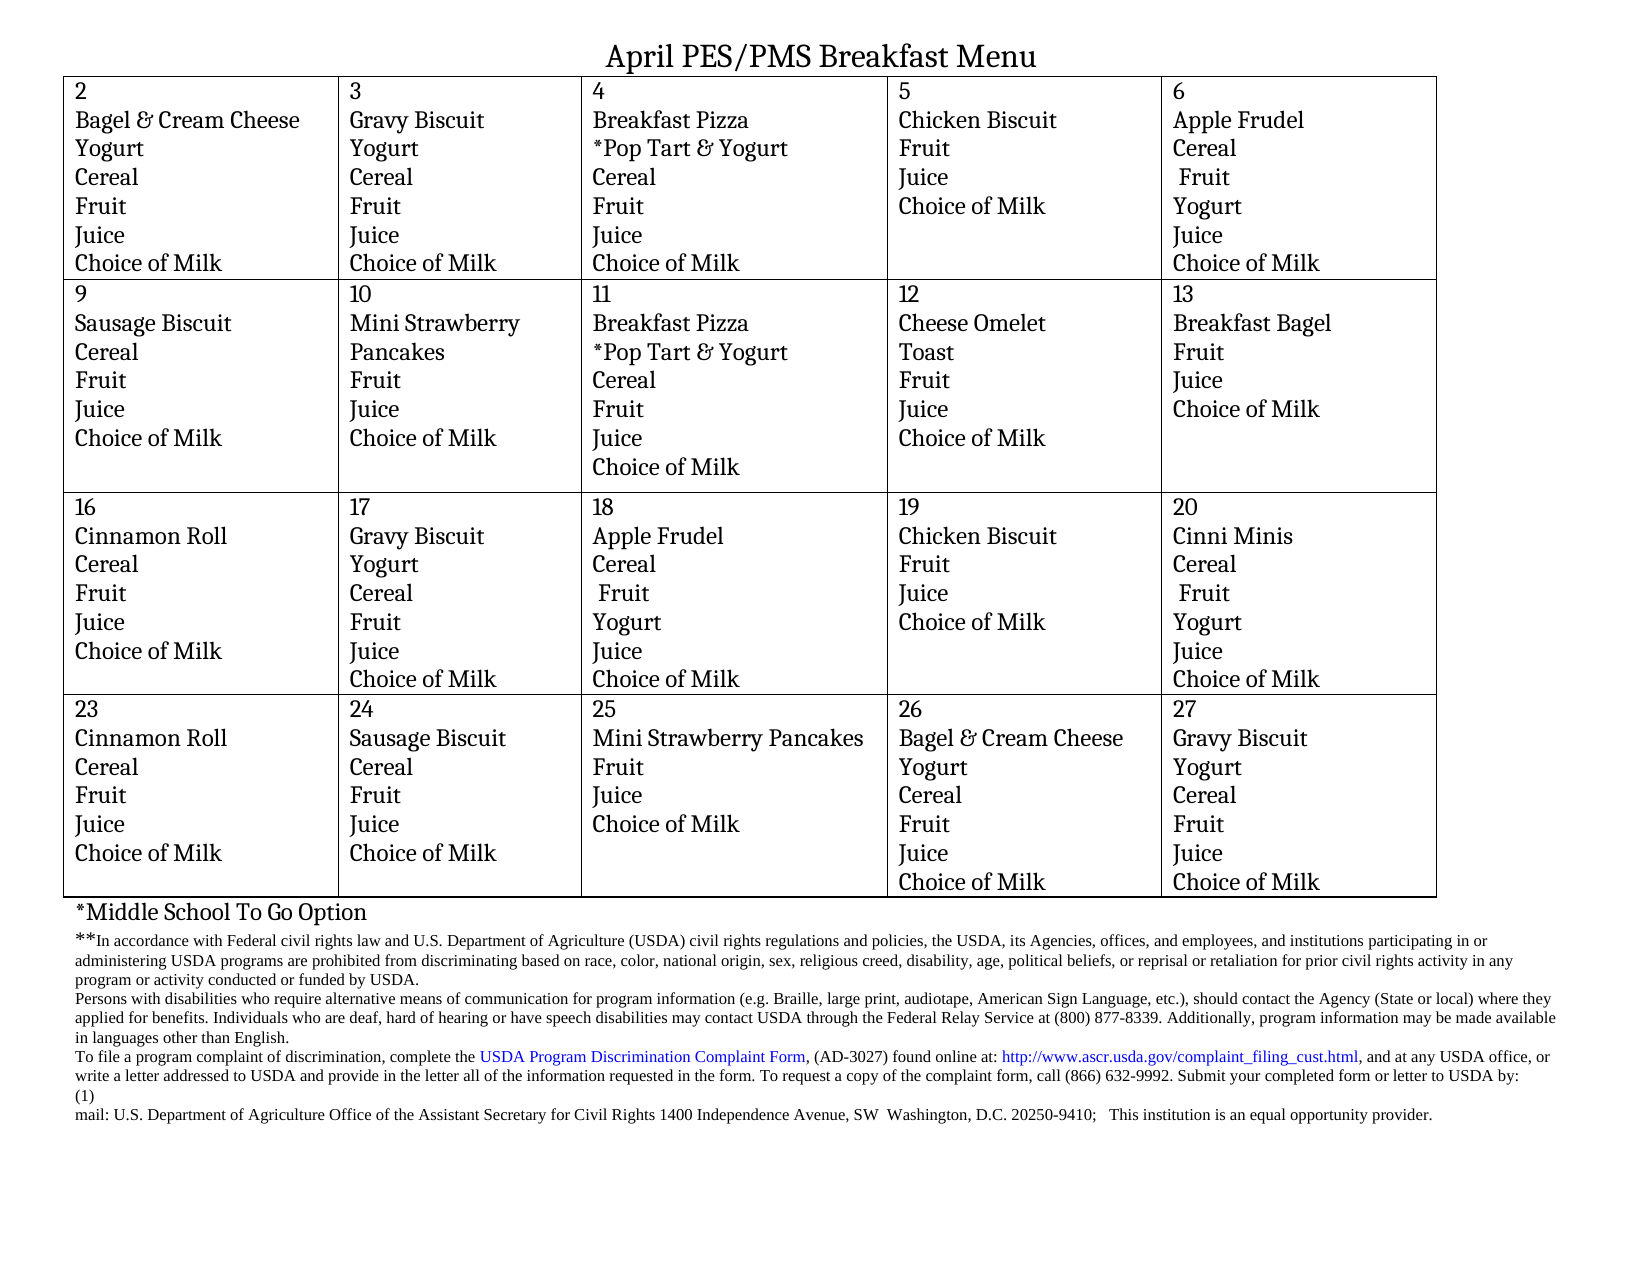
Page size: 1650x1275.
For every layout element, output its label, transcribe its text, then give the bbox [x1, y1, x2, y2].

table_header 4 Breakfast Pizza *Pop Tart & Yogurt Cereal Fruit Juice Choice of Milk [582, 77, 887, 279]
text (1) [75, 1085, 1567, 1104]
table_cell 19 Chicken Biscuit Fruit Juice Choice of Milk [888, 493, 1161, 694]
text *Middle School To Go Option [75, 897, 1567, 926]
text April PES/PMS Breakfast Menu [75, 37, 1567, 76]
table_header 6 Apple Frudel Cereal Fruit Yogurt Juice Choice of Milk [1162, 77, 1436, 279]
text To file a program complaint of discrimination, complete the USDA Program Discrimination Complaint Form, (AD-3027) found online at: http://www.ascr.usda.gov/complaint_filing_cust.html, and at any USDA office, or write a letter addressed to USDA and provide in the letter all of the information requested in the form. To request a copy of the complaint form, call (866) 632-9992. Submit your completed form or letter to USDA by: [75, 1047, 1567, 1085]
table_cell 24 Sausage Biscuit Cereal Fruit Juice Choice of Milk [339, 695, 581, 896]
table_cell 16 Cinnamon Roll Cereal Fruit Juice Choice of Milk [64, 493, 338, 694]
table_cell 18 Apple Frudel Cereal Fruit Yogurt Juice Choice of Milk [582, 493, 887, 694]
table_cell 17 Gravy Biscuit Yogurt Cereal Fruit Juice Choice of Milk [339, 493, 581, 694]
table_cell 23 Cinnamon Roll Cereal Fruit Juice Choice of Milk [64, 695, 338, 896]
table_cell 27 Gravy Biscuit Yogurt Cereal Fruit Juice Choice of Milk [1162, 695, 1436, 896]
text Persons with disabilities who require alternative means of communication for program information (e.g. Braille, large print, audiotape, American Sign Language, etc.), should contact the Agency (State or local) where they applied for benefits. Individuals who are deaf, hard of hearing or have speech disabilities may contact USDA through the Federal Relay Service at (800) 877-8339. Additionally, program information may be made available in languages other than English. [75, 989, 1567, 1047]
text **In accordance with Federal civil rights law and U.S. Department of Agriculture (USDA) civil rights regulations and policies, the USDA, its Agencies, offices, and employees, and institutions participating in or administering USDA programs are prohibited from discriminating based on race, color, national origin, sex, religious creed, disability, age, political beliefs, or reprisal or retaliation for prior civil rights activity in any program or activity conducted or funded by USDA. [75, 926, 1567, 989]
text mail: U.S. Department of Agriculture Office of the Assistant Secretary for Civil Rights 1400 Independence Avenue, SW Washington, D.C. 20250-9410; This institution is an equal opportunity provider. [75, 1105, 1567, 1124]
table_cell 11 Breakfast Pizza *Pop Tart & Yogurt Cereal Fruit Juice Choice of Milk [582, 280, 887, 492]
table_header 3 Gravy Biscuit Yogurt Cereal Fruit Juice Choice of Milk [339, 77, 581, 279]
table_cell 12 Cheese Omelet Toast Fruit Juice Choice of Milk [888, 280, 1161, 492]
table_cell 9 Sausage Biscuit Cereal Fruit Juice Choice of Milk [64, 280, 338, 492]
table_header 5 Chicken Biscuit Fruit Juice Choice of Milk [888, 77, 1161, 279]
table_cell 25 Mini Strawberry Pancakes Fruit Juice Choice of Milk [582, 695, 887, 896]
table_header 2 Bagel & Cream Cheese Yogurt Cereal Fruit Juice Choice of Milk [64, 77, 338, 279]
table_cell 10 Mini Strawberry Pancakes Fruit Juice Choice of Milk [339, 280, 581, 492]
table_cell 13 Breakfast Bagel Fruit Juice Choice of Milk [1162, 280, 1436, 492]
table_cell 20 Cinni Minis Cereal Fruit Yogurt Juice Choice of Milk [1162, 493, 1436, 694]
table_cell 26 Bagel & Cream Cheese Yogurt Cereal Fruit Juice Choice of Milk [888, 695, 1161, 896]
